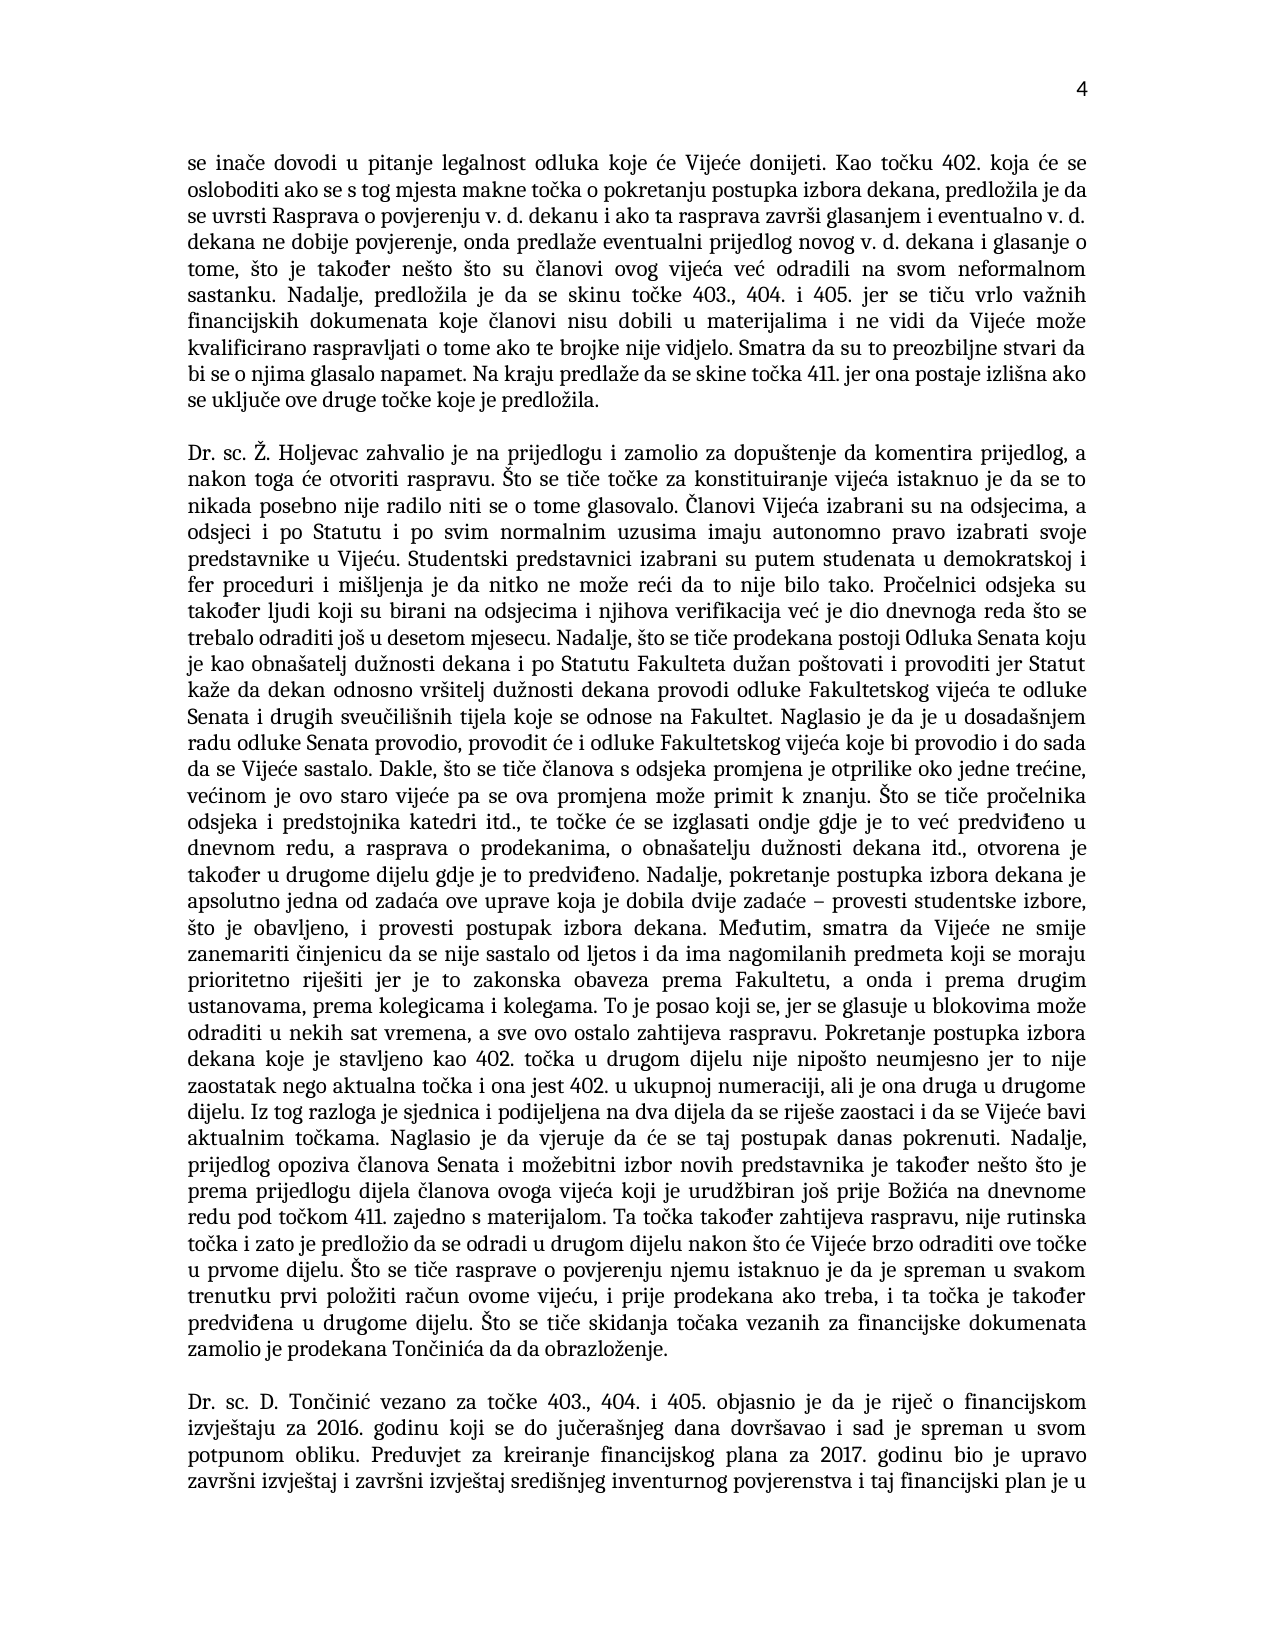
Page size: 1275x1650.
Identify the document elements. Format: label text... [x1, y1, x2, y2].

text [187, 150, 1088, 413]
text Dr. sc. Ž. Holjevac zahvalio je na prijedlogu i zamolio za dopuštenje da komentira prijedlog, a nakon toga će otvoriti raspravu. Što se tiče točke za konstituiranje vijeća istaknuo je da se to nikada posebno nije radilo niti se o tome glasovalo. Članovi Vijeća izabrani su na odsjecima, a odsjeci i po Statutu i po svim normalnim uzusima imaju autonomno pravo izabrati svoje predstavnike u Vijeću. Studentski predstavnici izabrani su putem studenata u demokratskoj i fer proceduri i mišljenja je da nitko ne može reći da to nije bilo tako. Pročelnici odsjeka su također ljudi koji su birani na odsjecima i njihova verifikacija već je dio dnevnoga reda što se trebalo odraditi još u desetom mjesecu. Nadalje, što se tiče prodekana postoji Odluka Senata koju je kao obnašatelj dužnosti dekana i po Statutu Fakulteta dužan poštovati i provoditi jer Statut kaže da dekan odnosno vršitelj dužnosti dekana provodi odluke Fakultetskog vijeća te odluke Senata i drugih sveučilišnih tijela koje se odnose na Fakultet. Naglasio je da je u dosadašnjem radu odluke Senata provodio, provodit će i odluke Fakultetskog vijeća koje bi provodio i do sada da se Vijeće sastalo. Dakle, što se tiče članova s odsjeka promjena je otprilike oko jedne trećine, većinom je ovo staro vijeće pa se ova promjena može primit k znanju. Što se tiče pročelnika odsjeka i predstojnika katedri itd., te točke će se izglasati ondje gdje je to već predviđeno u dnevnom redu, a rasprava o prodekanima, o obnašatelju dužnosti dekana itd., otvorena je također u drugome dijelu gdje je to predviđeno. Nadalje, pokretanje postupka izbora dekana je apsolutno jedna od zadaća ove uprave koja je dobila dvije zadaće – provesti studentske izbore, što je obavljeno, i provesti postupak izbora dekana. Međutim, smatra da Vijeće ne smije zanemariti činjenicu da se nije sastalo od ljetos i da ima nagomilanih predmeta koji se moraju prioritetno riješiti jer je to zakonska obaveza prema Fakultetu, a onda i prema drugim ustanovama, prema kolegicama i kolegama. To je posao koji se, jer se glasuje u blokovima može odraditi u nekih sat vremena, a sve ovo ostalo zahtijeva raspravu. Pokretanje postupka izbora dekana koje je stavljeno kao 402. točka u drugom dijelu nije nipošto neumjesno jer to nije zaostatak nego aktualna točka i ona jest 402. u ukupnoj numeraciji, ali je ona druga u drugome dijelu. Iz tog razloga je sjednica i podijeljena na dva dijela da se riješe zaostaci i da se Vijeće bavi aktualnim točkama. Naglasio je da vjeruje da će se taj postupak danas pokrenuti. Nadalje, prijedlog opoziva članova Senata i možebitni izbor novih predstavnika je također nešto što je prema prijedlogu dijela članova ovoga vijeća koji je urudžbiran još prije Božića na dnevnome redu pod točkom 411. zajedno s materijalom. Ta točka također zahtijeva raspravu, nije rutinska točka i zato je predložio da se odradi u drugom dijelu nakon što će Vijeće brzo odraditi ove točke u prvome dijelu. Što se tiče rasprave o povjerenju njemu istaknuo je da je spreman u svakom trenutku prvi položiti račun ovome vijeću, i prije prodekana ako treba, i ta točka je također predviđena u drugome dijelu. Što se tiče skidanja točaka vezanih za financijske dokumenata zamolio je prodekana Tončinića da da obrazloženje. [187, 440, 1088, 1362]
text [187, 1389, 1088, 1494]
